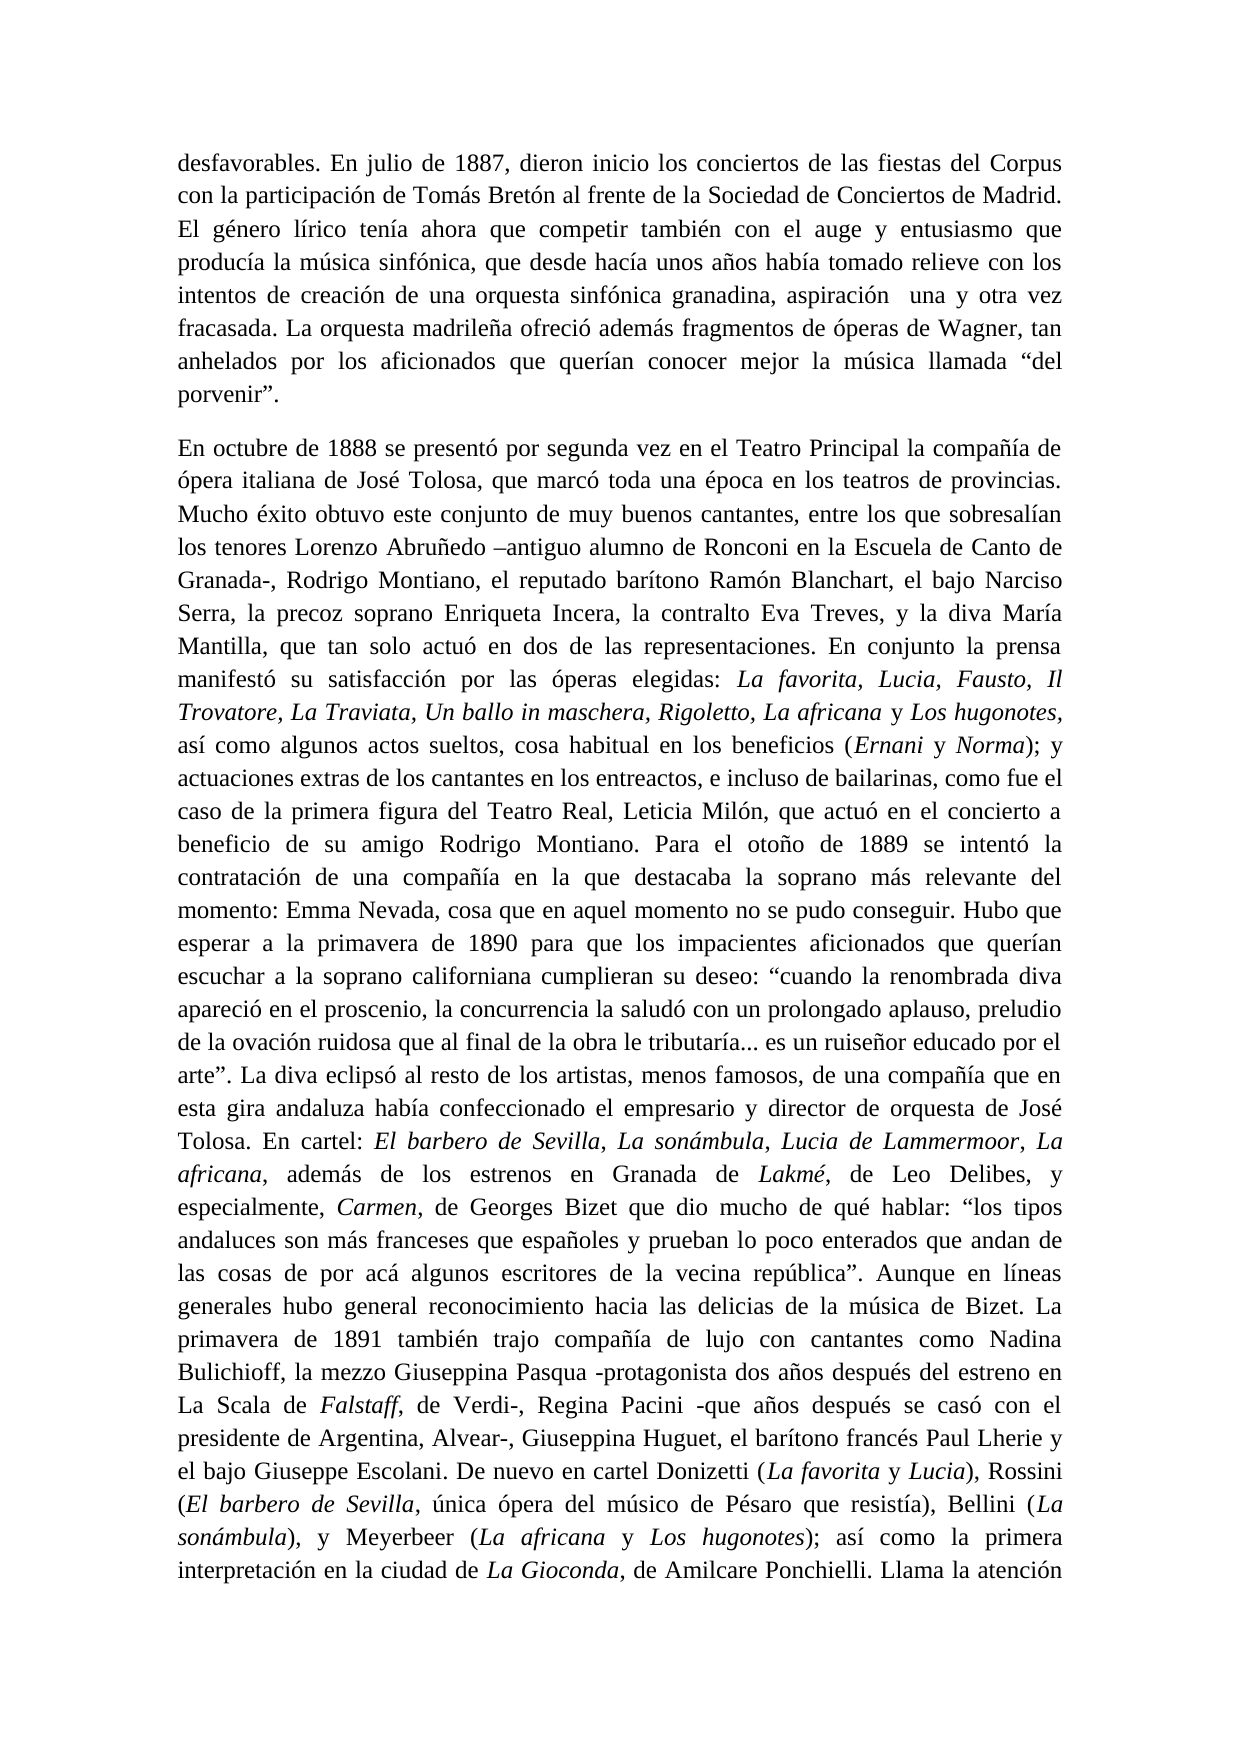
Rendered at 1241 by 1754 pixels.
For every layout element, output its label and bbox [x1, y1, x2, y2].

text [177, 433, 1063, 1584]
text [177, 148, 1063, 407]
